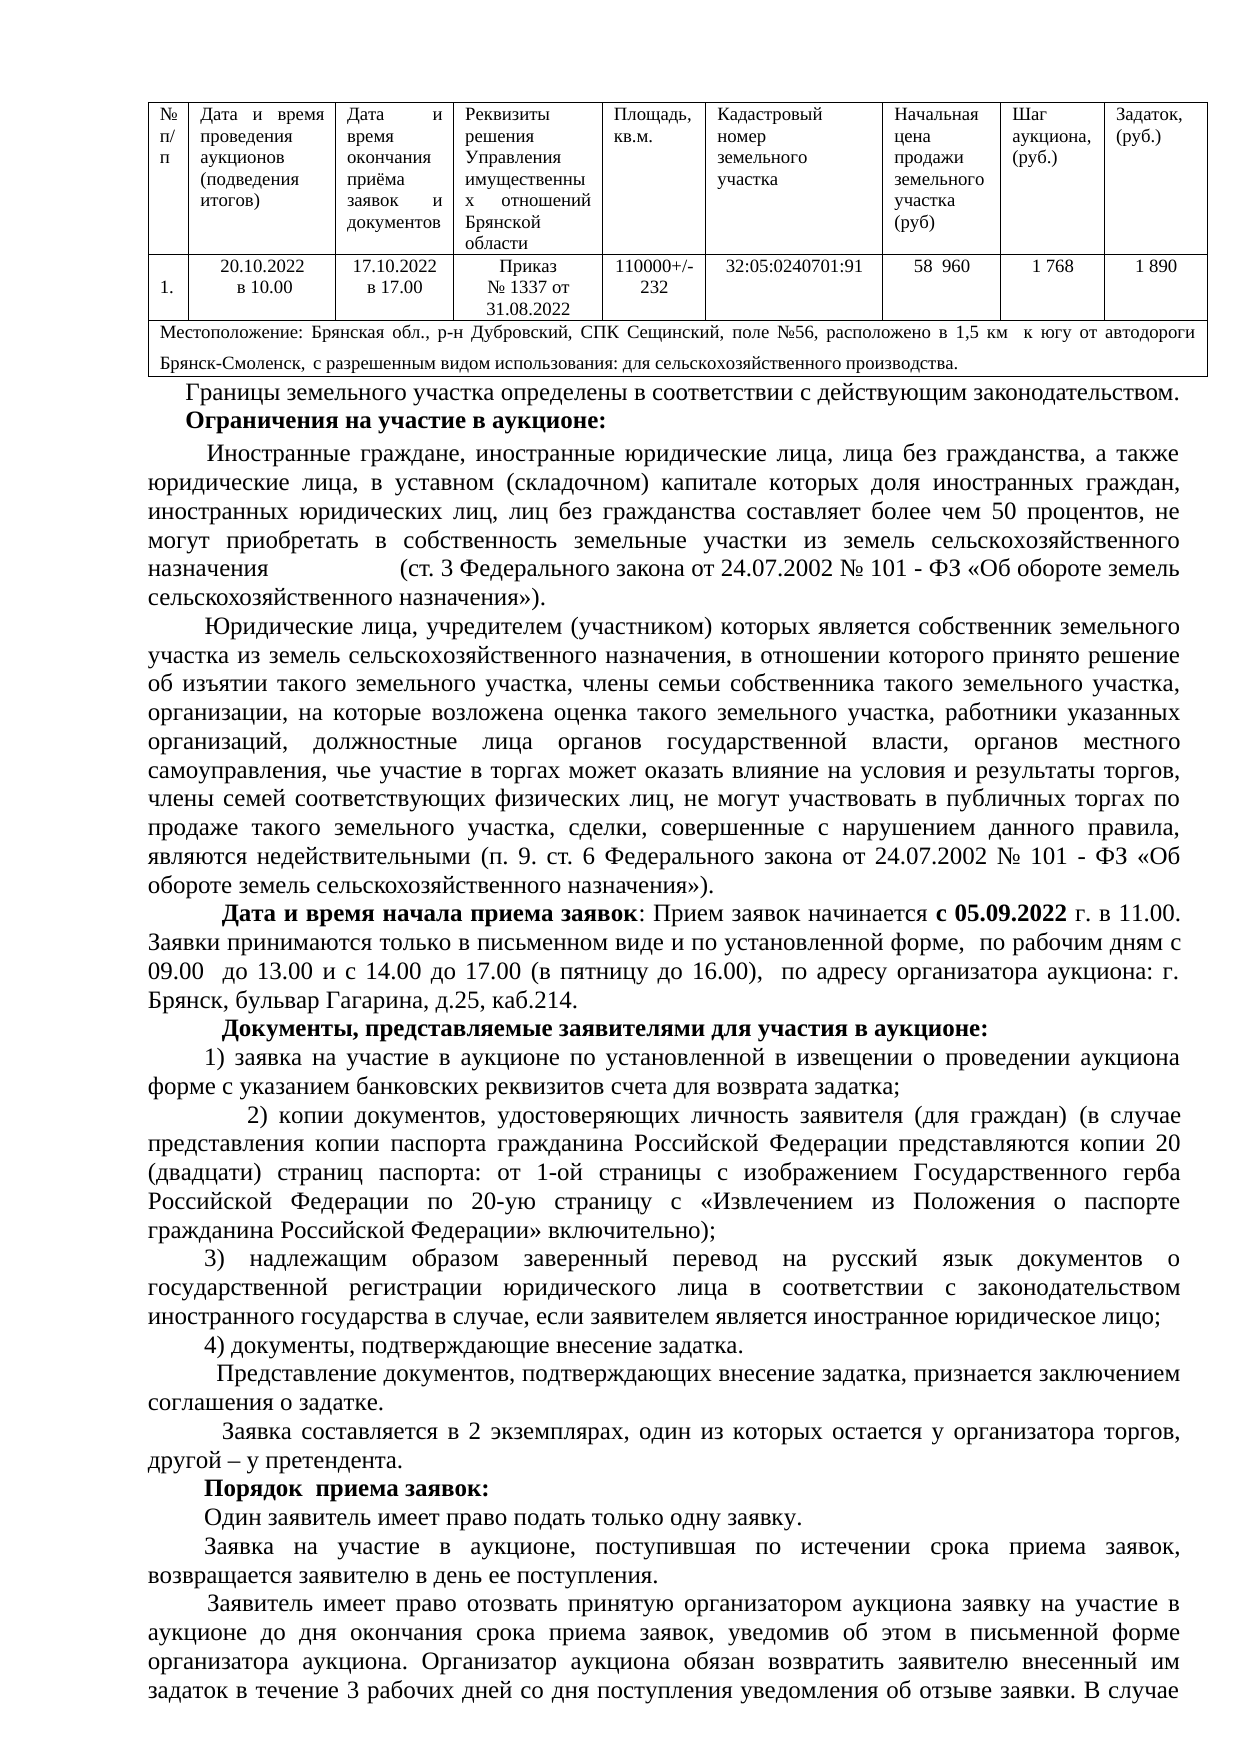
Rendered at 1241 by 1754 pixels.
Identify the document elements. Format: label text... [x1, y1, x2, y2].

text Дата и время начала приема заявок: Прием заявок начинается с 05.09.2022 г. в 11.00. Заявки принимаются только в письменном виде и по установленной форме, по рабочим дням с 09.00 до 13.00 и с 14.00 до 17.00 (в пятницу до 16.00), по адресу организатора аукциона: г. Брянск, бульвар Гагарина, д.25, каб.214. [148, 898, 1181, 1013]
table_cell 1. [149, 255, 188, 319]
text Ограничения на участие в аукционе: [148, 406, 1181, 434]
text Иностранные граждане, иностранные юридические лица, лица без гражданства, а также юридические лица, в уставном (складочном) капитале которых доля иностранных граждан, иностранных юридических лиц, лиц без гражданства составляет более чем 50 процентов, не могут приобретать в собственность земельные участки из земель сельскохозяйственного назначения (ст. 3 Федерального закона от 24.07.2002 № 101 - ФЗ «Об обороте земель сельскохозяйственного назначения»). [148, 438, 1181, 611]
table_header Реквизиты решения Управления имущественных отношений Брянской области [454, 103, 602, 254]
table_cell 20.10.2022 в 10.00 [189, 255, 335, 319]
table_header Задаток, (руб.) [1105, 103, 1207, 254]
text 1) заявка на участие в аукционе по установленной в извещении о проведении аукциона форме с указанием банковских реквизитов счета для возврата задатка; [148, 1042, 1181, 1100]
table_cell 1 890 [1105, 255, 1207, 319]
text 4) документы, подтверждающие внесение задатка. [148, 1330, 1181, 1358]
text Один заявитель имеет право подать только одну заявку. [148, 1502, 1181, 1531]
table_cell 32:05:0240701:91 [706, 255, 882, 319]
table_header Кадастровый номер земельного участка [706, 103, 882, 254]
text Заявка составляется в 2 экземплярах, один из которых остается у организатора торгов, другой – у претендента. [148, 1416, 1181, 1473]
text Заявка на участие в аукционе, поступившая по истечении срока приема заявок, возвращается заявителю в день ее поступления. [148, 1531, 1181, 1588]
table_cell Местоположение: Брянская обл., р-н Дубровский, СПК Сещинский, поле №56, расположено в 1,5 км к югу от автодороги Брянск-Смоленск, с разрешенным видом использования: для сельскохозяйственного производства. [149, 321, 1207, 376]
table_cell 58 960 [883, 255, 1000, 319]
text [148, 1588, 1181, 1703]
table_header Дата и время проведения аукционов (подведения итогов) [189, 103, 335, 254]
table_cell 17.10.2022 в 17.00 [336, 255, 453, 319]
table_header Дата и время окончания приёма заявок и документов [336, 103, 453, 254]
table_cell 1 768 [1001, 255, 1104, 319]
table_header Площадь, кв.м. [603, 103, 705, 254]
table_header Начальная цена продажи земельного участка (руб) [883, 103, 1000, 254]
text Порядок приема заявок: [148, 1473, 1181, 1502]
table_cell Приказ № 1337 от 31.08.2022 [454, 255, 602, 319]
text Юридические лица, учредителем (участником) которых является собственник земельного участка из земель сельскохозяйственного назначения, в отношении которого принято решение об изъятии такого земельного участка, члены семьи собственника такого земельного участка, организации, на которые возложена оценка такого земельного участка, работники указанных организаций, должностные лица органов государственной власти, органов местного самоуправления, чье участие в торгах может оказать влияние на условия и результаты торгов, члены семей соответствующих физических лиц, не могут участвовать в публичных торгах по продаже такого земельного участка, сделки, совершенные с нарушением данного правила, являются недействительными (п. 9. ст. 6 Федерального закона от 24.07.2002 № 101 - ФЗ «Об обороте земель сельскохозяйственного назначения»). [148, 611, 1181, 898]
text Представление документов, подтверждающих внесение задатка, признается заключением соглашения о задатке. [148, 1358, 1181, 1416]
table_header № п/п [149, 103, 188, 254]
text 2) копии документов, удостоверяющих личность заявителя (для граждан) (в случае представления копии паспорта гражданина Российской Федерации представляются копии 20 (двадцати) страниц паспорта: от 1-ой страницы с изображением Государственного герба Российской Федерации по 20-ую страницу с «Извлечением из Положения о паспорте гражданина Российской Федерации» включительно); [148, 1100, 1181, 1243]
text Границы земельного участка определены в соответствии с действующим законодательством. [148, 377, 1181, 406]
table_cell 110000+/-232 [603, 255, 705, 319]
text 3) надлежащим образом заверенный перевод на русский язык документов о государственной регистрации юридического лица в соответствии с законодательством иностранного государства в случае, если заявителем является иностранное юридическое лицо; [148, 1243, 1181, 1330]
table_header Шаг аукциона, (руб.) [1001, 103, 1104, 254]
text Документы, представляемые заявителями для участия в аукционе: [148, 1013, 1181, 1042]
